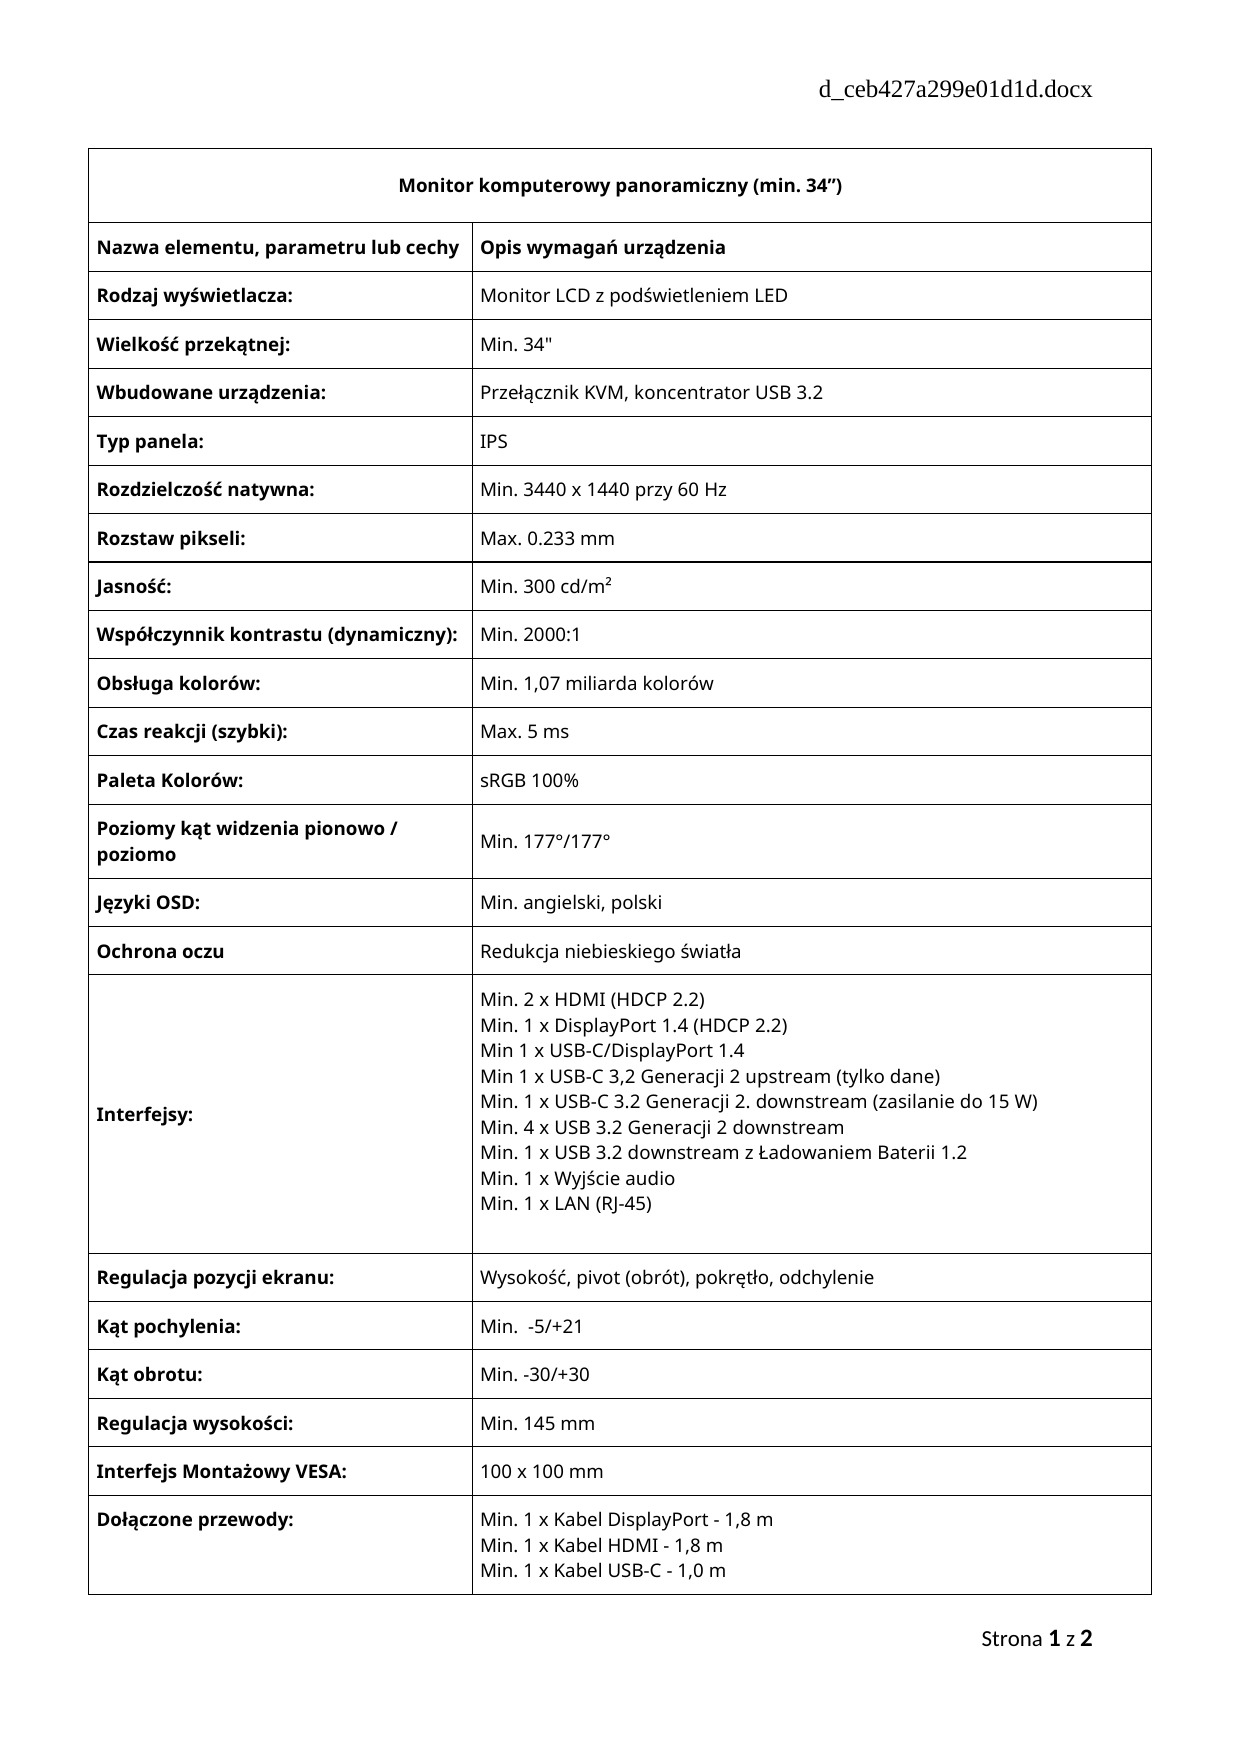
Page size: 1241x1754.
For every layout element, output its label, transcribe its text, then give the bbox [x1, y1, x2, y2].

table_cell Min. 145 mm [473, 1399, 1151, 1446]
table_cell Min. 177°/177° [473, 805, 1151, 877]
table_cell Poziomy kąt widzenia pionowo / poziomo [89, 805, 472, 877]
table_cell Typ panela: [89, 417, 472, 464]
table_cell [473, 1496, 1151, 1594]
table_cell sRGB 100% [473, 756, 1151, 803]
table_cell Min. 2000:1 [473, 611, 1151, 658]
table_cell Wbudowane urządzenia: [89, 369, 472, 416]
table_cell Języki OSD: [89, 879, 472, 926]
table_cell Interfejs Montażowy VESA: [89, 1447, 472, 1495]
table_cell Współczynnik kontrastu (dynamiczny): [89, 611, 472, 658]
table_cell Wielkość przekątnej: [89, 320, 472, 368]
table_cell Rodzaj wyświetlacza: [89, 272, 472, 319]
table_cell Min. -30/+30 [473, 1350, 1151, 1398]
table_cell Nazwa elementu, parametru lub cechy [89, 223, 472, 271]
table_header Monitor komputerowy panoramiczny (min. 34”) [89, 149, 1151, 222]
table_cell Min. -5/+21 [473, 1302, 1151, 1349]
table_cell Min. 3440 x 1440 przy 60 Hz [473, 466, 1151, 513]
table_cell Obsługa kolorów: [89, 659, 472, 707]
table_cell Rozstaw pikseli: [89, 514, 472, 561]
table_cell Regulacja wysokości: [89, 1399, 472, 1446]
table_cell Monitor LCD z podświetleniem LED [473, 272, 1151, 319]
table_cell Min. angielski, polski [473, 879, 1151, 926]
table_cell Rozdzielczość natywna: [89, 466, 472, 513]
table_cell Interfejsy: [89, 975, 472, 1252]
table_cell Min. 34" [473, 320, 1151, 368]
table_cell Min. 1,07 miliarda kolorów [473, 659, 1151, 707]
table_cell Max. 0.233 mm [473, 514, 1151, 561]
table_cell 100 x 100 mm [473, 1447, 1151, 1495]
table_cell Ochrona oczu [89, 927, 472, 974]
table_cell Min. 300 cd/m² [473, 563, 1151, 610]
table_cell Min. 2 x HDMI (HDCP 2.2) Min. 1 x DisplayPort 1.4 (HDCP 2.2) Min 1 x USB-C/DisplayPort 1.4 Min 1 x USB-C 3,2 Generacji 2 upstream (tylko dane) Min. 1 x USB-C 3.2 Generacji 2. downstream (zasilanie do 15 W) Min. 4 x USB 3.2 Generacji 2 downstream Min. 1 x USB 3.2 downstream z Ładowaniem Baterii 1.2 Min. 1 x Wyjście audio Min. 1 x LAN (RJ-45) [473, 975, 1151, 1252]
table_cell Przełącznik KVM, koncentrator USB 3.2 [473, 369, 1151, 416]
table_cell Dołączone przewody: [89, 1496, 472, 1594]
table_cell Wysokość, pivot (obrót), pokrętło, odchylenie [473, 1254, 1151, 1301]
table_cell Jasność: [89, 563, 472, 610]
table_cell Max. 5 ms [473, 708, 1151, 755]
table_cell Paleta Kolorów: [89, 756, 472, 803]
table_cell Kąt obrotu: [89, 1350, 472, 1398]
table_cell IPS [473, 417, 1151, 464]
table_cell Redukcja niebieskiego światła [473, 927, 1151, 974]
table_cell Regulacja pozycji ekranu: [89, 1254, 472, 1301]
table_cell Kąt pochylenia: [89, 1302, 472, 1349]
table_cell Opis wymagań urządzenia [473, 223, 1151, 271]
table_cell Czas reakcji (szybki): [89, 708, 472, 755]
